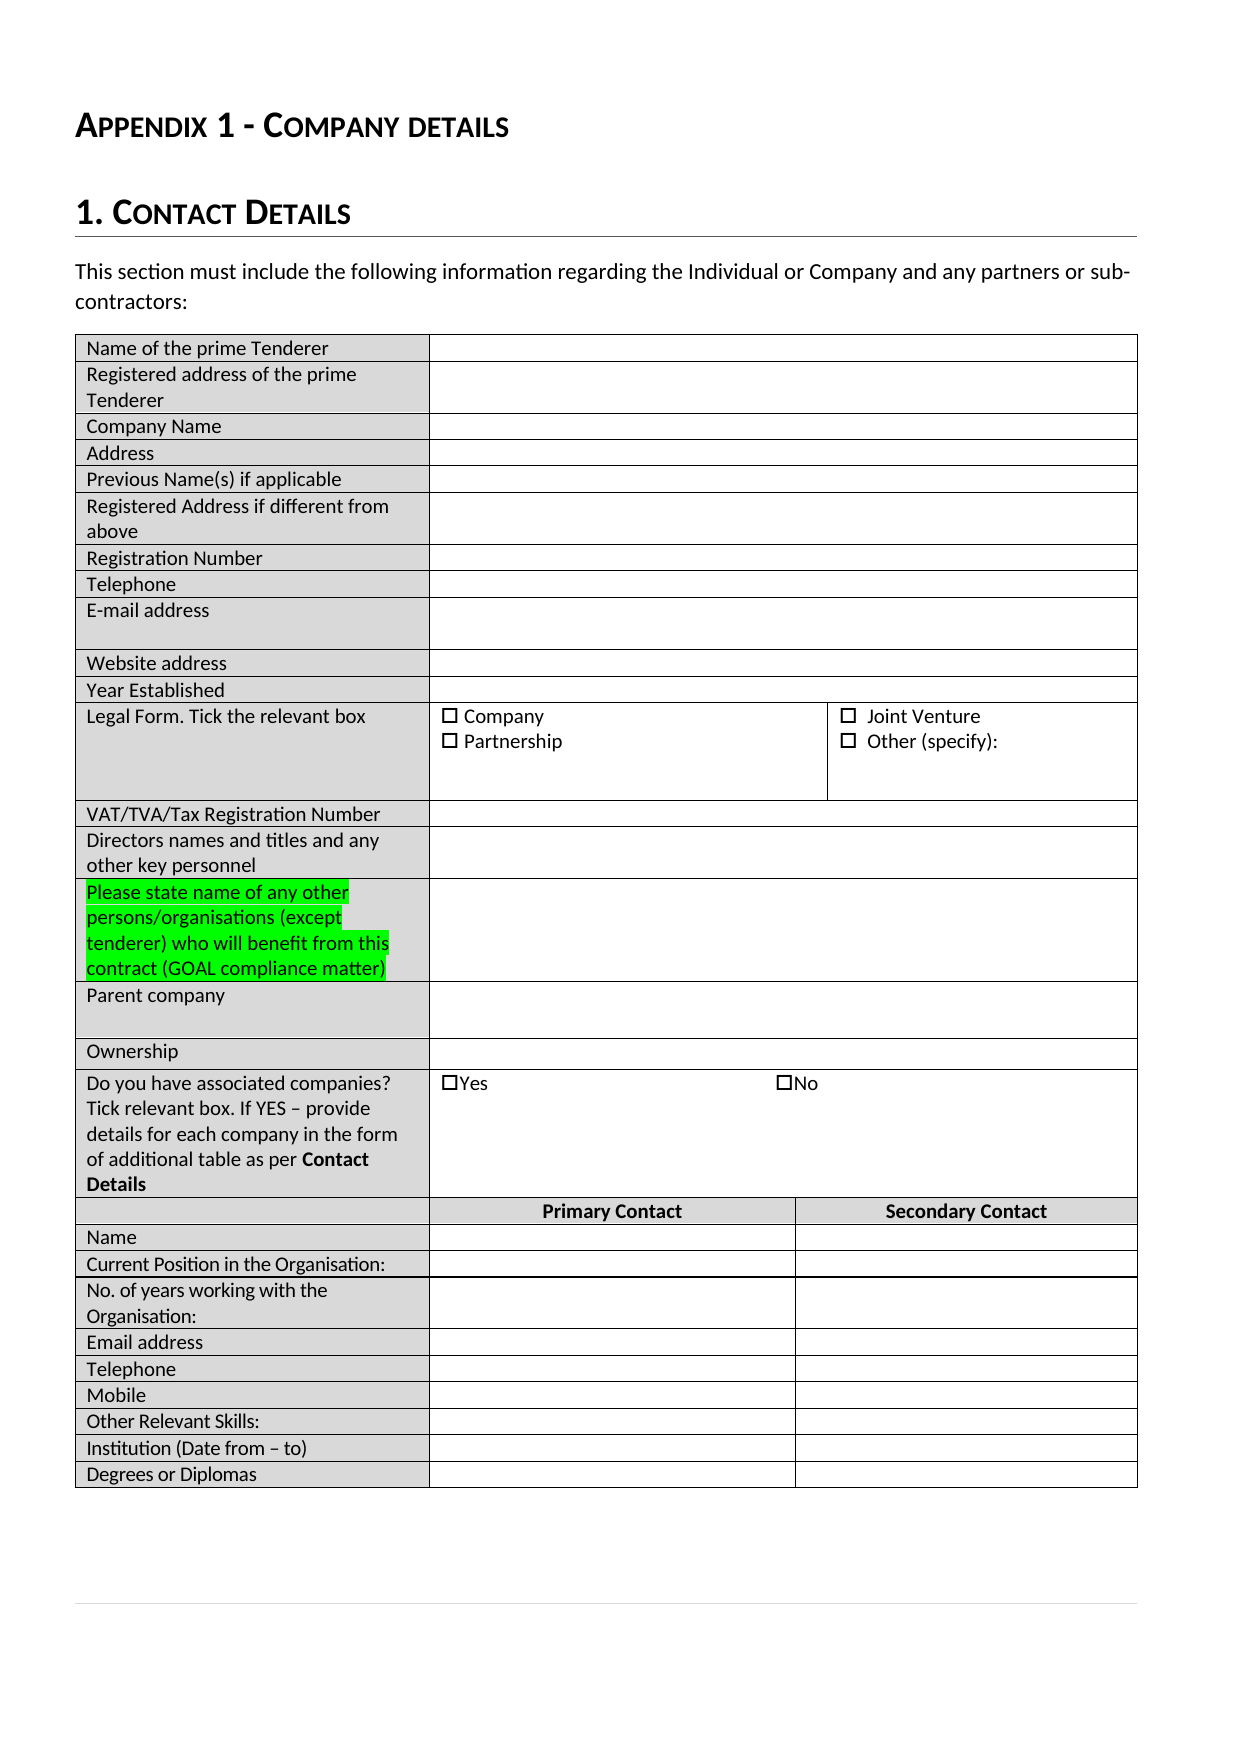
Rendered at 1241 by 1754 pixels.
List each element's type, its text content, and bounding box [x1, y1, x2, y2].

table_cell [430, 650, 1137, 676]
table_cell Yes No [430, 1070, 1137, 1197]
table_cell Address [76, 440, 429, 465]
table_cell Current Position in the Organisation: [76, 1251, 429, 1276]
table_header Name of the prime Tenderer [76, 335, 429, 361]
table_cell Do you have associated companies? Tick relevant box. If YES – provide details for each company in the form of additional table as per Contact Details [76, 1070, 429, 1197]
table_cell [796, 1409, 1137, 1434]
text This section must include the following information regarding the Individual or Company and any partners or sub-contractors: [75, 257, 1137, 315]
text Appendix 1 - Company details [75, 101, 1137, 147]
table_cell Ownership [76, 1039, 429, 1069]
table_cell Primary Contact [430, 1198, 795, 1223]
table_cell Telephone [76, 1356, 429, 1381]
table_cell [430, 1409, 795, 1434]
table_cell Joint Venture Other (specify): [828, 703, 1137, 800]
table_cell [796, 1356, 1137, 1381]
table_cell Registration Number [76, 545, 429, 570]
table_cell Registered Address if different from above [76, 493, 429, 544]
table_cell [430, 1329, 795, 1355]
table_cell VAT/TVA/Tax Registration Number [76, 801, 429, 826]
table_cell [430, 1382, 795, 1408]
table_cell [76, 1198, 429, 1223]
table_cell Secondary Contact [796, 1198, 1137, 1223]
table_cell Other Relevant Skills: [76, 1409, 429, 1434]
table_cell [430, 1462, 795, 1487]
table_cell [430, 1278, 795, 1328]
table_cell [796, 1329, 1137, 1355]
table_header [430, 335, 1137, 361]
table_cell Mobile [76, 1382, 429, 1408]
table_cell [430, 677, 1137, 702]
table_cell [430, 1251, 795, 1276]
table_cell [430, 1225, 795, 1250]
table_cell [430, 1435, 795, 1461]
table_cell Degrees or Diplomas [76, 1462, 429, 1487]
table_cell Please state name of any other persons/organisations (except tenderer) who will benefit from this contract (GOAL compliance matter) [76, 879, 429, 981]
table_cell Name [76, 1225, 429, 1250]
table_cell [796, 1251, 1137, 1276]
table_cell [430, 362, 1137, 412]
table_cell [430, 801, 1137, 826]
table_cell [796, 1435, 1137, 1461]
table_cell Directors names and titles and any other key personnel [76, 827, 429, 878]
table_cell [796, 1382, 1137, 1408]
table_cell No. of years working with the Organisation: [76, 1278, 429, 1328]
table_cell [430, 1039, 1137, 1069]
table_cell [796, 1462, 1137, 1487]
table_cell [796, 1225, 1137, 1250]
table_cell [430, 571, 1137, 597]
table_cell E-mail address [76, 598, 429, 649]
table_cell Company Partnership [430, 703, 827, 800]
table_cell [430, 414, 1137, 439]
table_cell [430, 1356, 795, 1381]
table_cell [430, 466, 1137, 492]
table_cell [430, 982, 1137, 1037]
table_cell [430, 545, 1137, 570]
table_cell [430, 827, 1137, 878]
table_cell Parent company [76, 982, 429, 1037]
table_cell Previous Name(s) if applicable [76, 466, 429, 492]
table_cell Telephone [76, 571, 429, 597]
table_cell Company Name [76, 414, 429, 439]
table_cell [430, 598, 1137, 649]
table_cell [796, 1278, 1137, 1328]
table_cell Website address [76, 650, 429, 676]
table_cell [430, 879, 1137, 981]
table_cell [430, 493, 1137, 544]
table_cell Institution (Date from – to) [76, 1435, 429, 1461]
table_cell Year Established [76, 677, 429, 702]
list Contact Details [75, 188, 1137, 236]
table_cell [430, 440, 1137, 465]
table_cell Legal Form. Tick the relevant box [76, 703, 429, 800]
table_cell Registered address of the prime Tenderer [76, 362, 429, 412]
table_cell Email address [76, 1329, 429, 1355]
